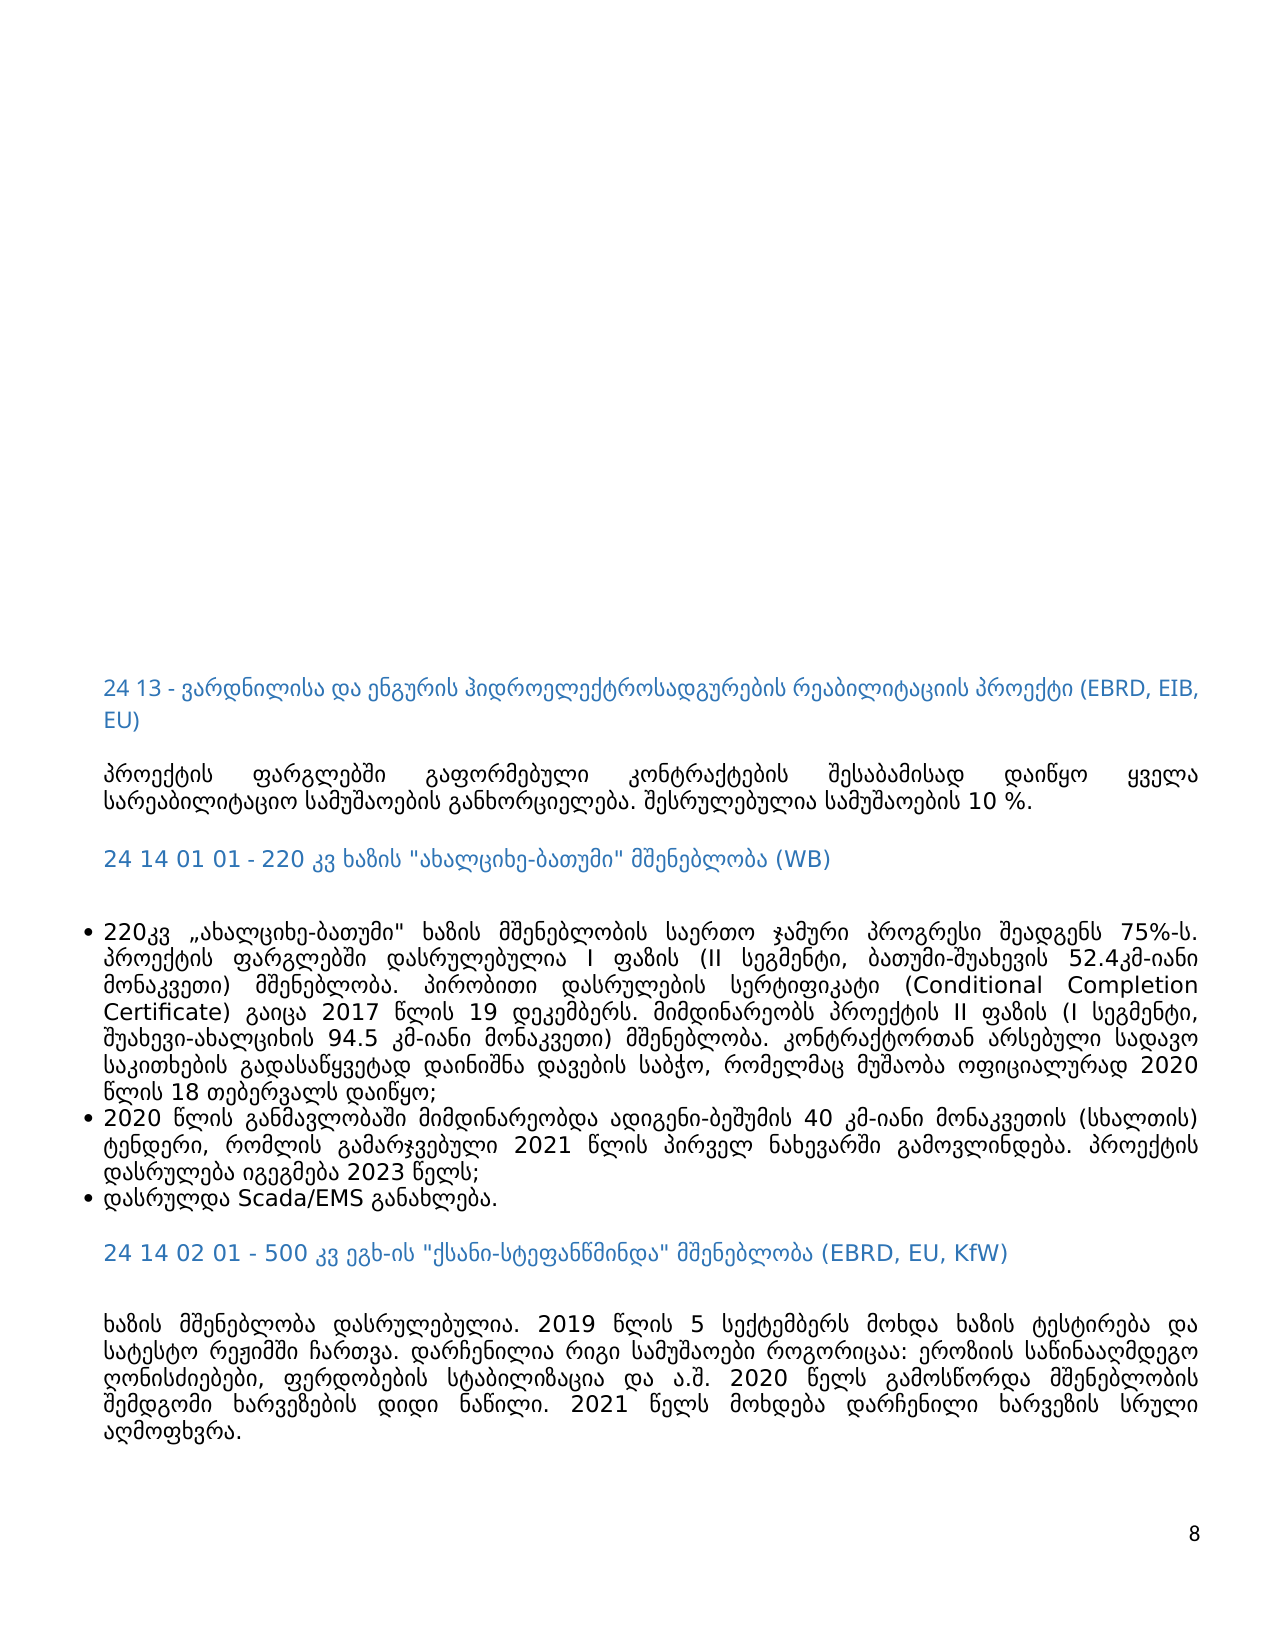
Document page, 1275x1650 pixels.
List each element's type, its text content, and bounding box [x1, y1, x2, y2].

list 220კვ „ახალციხე-ბათუმი" ხაზის მშენებლობის საერთო ჯამური პროგრესი შეადგენს 75%-ს. პროექტის ფარგლებში დასრულებულია I ფაზის (II სეგმენტი, ბათუმი-შუახევის 52.4კმ-იანი მონაკვეთი) მშენებლობა. პირობითი დასრულების სერტიფიკატი (Conditional Completion Certificate) გაიცა 2017 წლის 19 დეკემბერს. მიმდინარეობს პროექტის II ფაზის (I სეგმენტი, შუახევი-ახალციხის 94.5 კმ-იანი მონაკვეთი) მშენებლობა. კონტრაქტორთან არსებული სადავო საკითხების გადასაწყვეტად დაინიშნა დავების საბჭო, რომელმაც მუშაობა ოფიციალურად 2020 წლის 18 თებერვალს დაიწყო; [84, 919, 1200, 1105]
subtitle 24 14 02 01 - 500 კვ ეგხ-ის "ქსანი-სტეფანწმინდა" მშენებლობა (EBRD, EU, KfW) [103, 1240, 1200, 1267]
subtitle 24 13 - ვარდნილისა და ენგურის ჰიდროელექტროსადგურების რეაბილიტაციის პროექტი (EBRD, EIB, EU) [103, 672, 1200, 735]
list 2020 წლის განმავლობაში მიმდინარეობდა ადიგენი-ბეშუმის 40 კმ-იანი მონაკვეთის (სხალთის) ტენდერი, რომლის გამარჯვებული 2021 წლის პირველ ნახევარში გამოვლინდება. პროექტის დასრულება იგეგმება 2023 წელს; [84, 1105, 1200, 1185]
list დასრულდა Scada/EMS განახლება. [84, 1185, 1200, 1212]
text ხაზის მშენებლობა დასრულებულია. 2019 წლის 5 სექტემბერს მოხდა ხაზის ტესტირება და სატესტო რეჟიმში ჩართვა. დარჩენილია რიგი სამუშაოები როგორიცაა: ეროზიის საწინააღმდეგო ღონისძიებები, ფერდობების სტაბილიზაცია და ა.შ. 2020 წელს გამოსწორდა მშენებლობის შემდგომი ხარვეზების დიდი ნაწილი. 2021 წელს მოხდება დარჩენილი ხარვეზის სრული აღმოფხვრა. [103, 1311, 1200, 1445]
text პროექტის ფარგლებში გაფორმებული კონტრაქტების შესაბამისად დაიწყო ყველა სარეაბილიტაციო სამუშაოების განხორციელება. შესრულებულია სამუშაოების 10 %. [103, 761, 1200, 815]
subtitle 24 14 01 01 - 220 კვ ხაზის "ახალციხე-ბათუმი" მშენებლობა (WB) [103, 843, 1200, 874]
